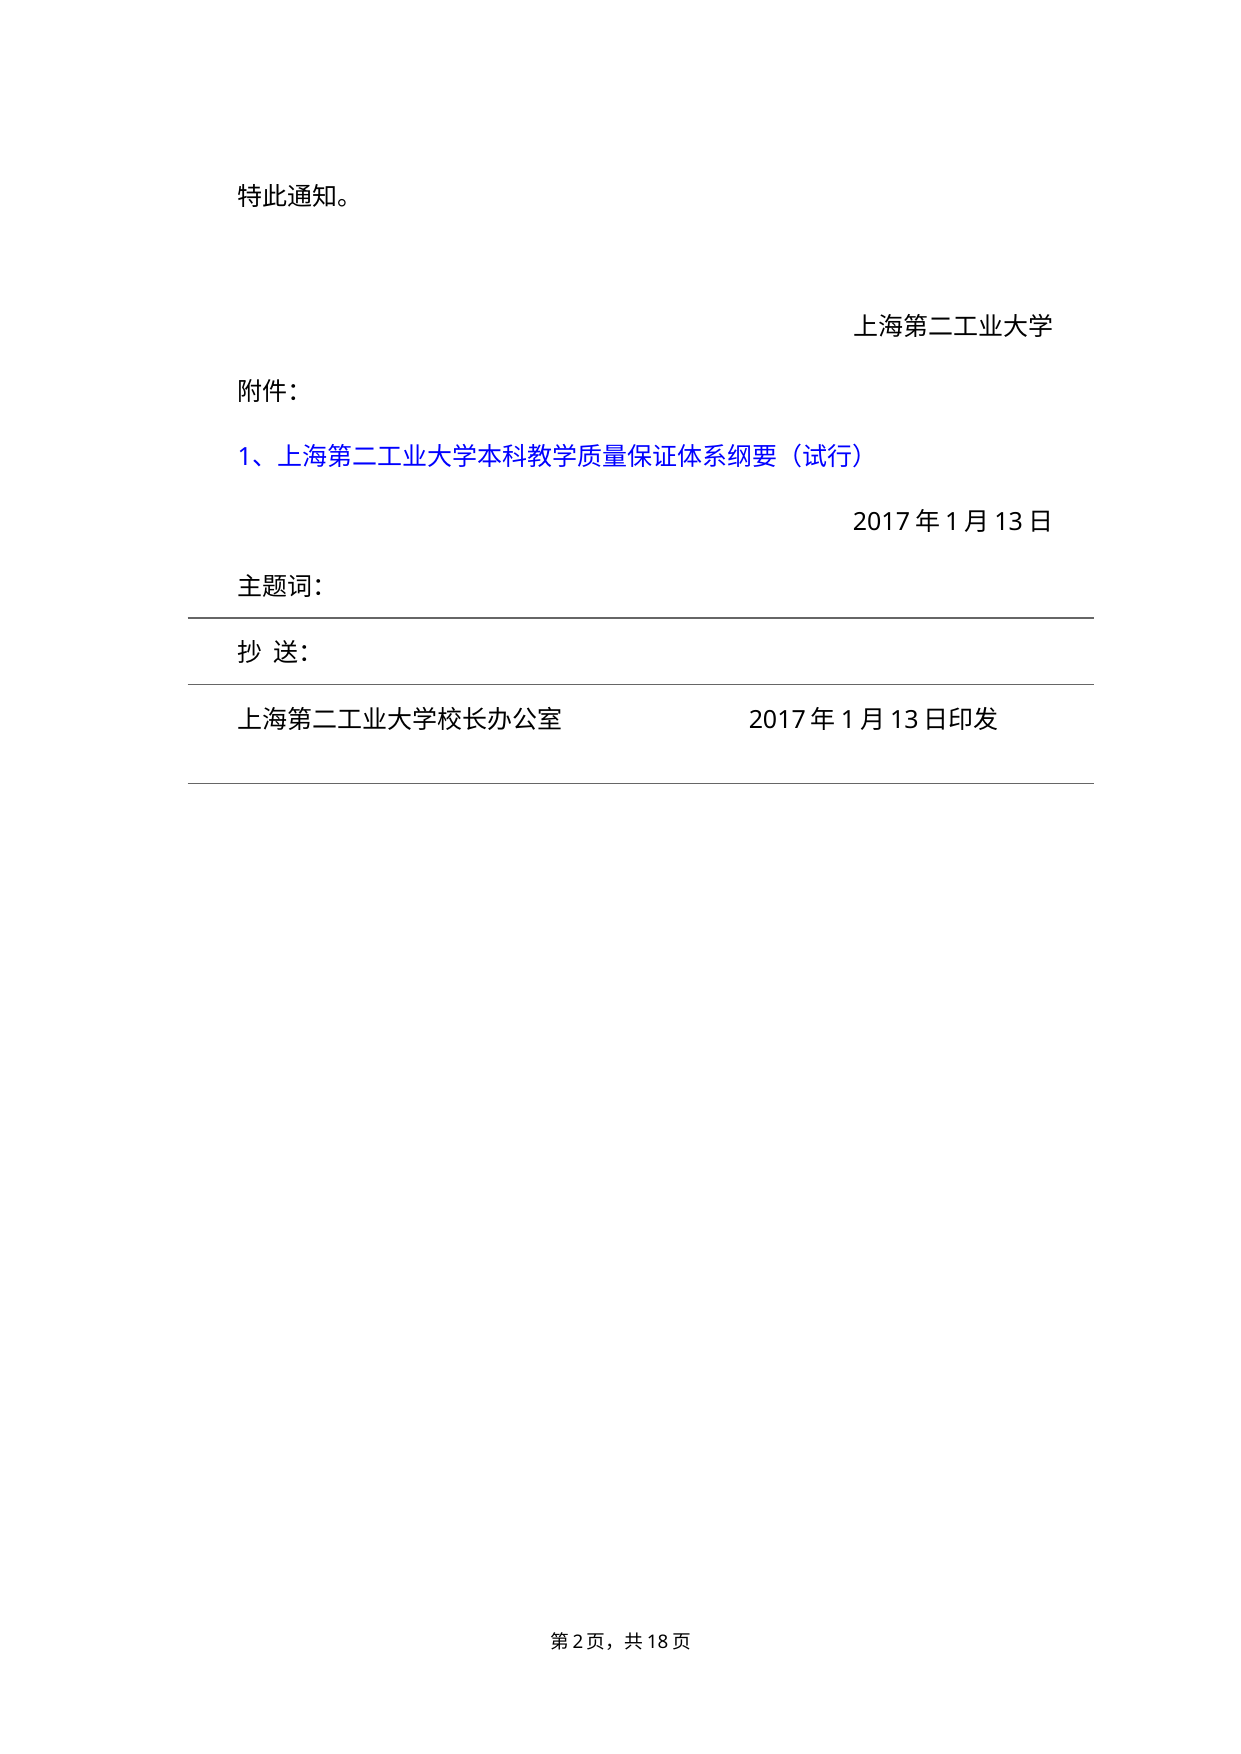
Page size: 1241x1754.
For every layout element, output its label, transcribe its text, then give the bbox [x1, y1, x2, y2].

text 2017年1月13日 [187, 487, 1053, 552]
text 特此通知。 [187, 162, 1053, 227]
table_cell 抄 送： [188, 619, 1094, 683]
table_header 主题词： [188, 552, 1094, 617]
table_cell [188, 685, 1094, 783]
text 附件： [187, 357, 1053, 422]
text 1、上海第二工业大学本科教学质量保证体系纲要（试行） [187, 422, 1053, 487]
text 上海第二工业大学 [187, 292, 1053, 357]
